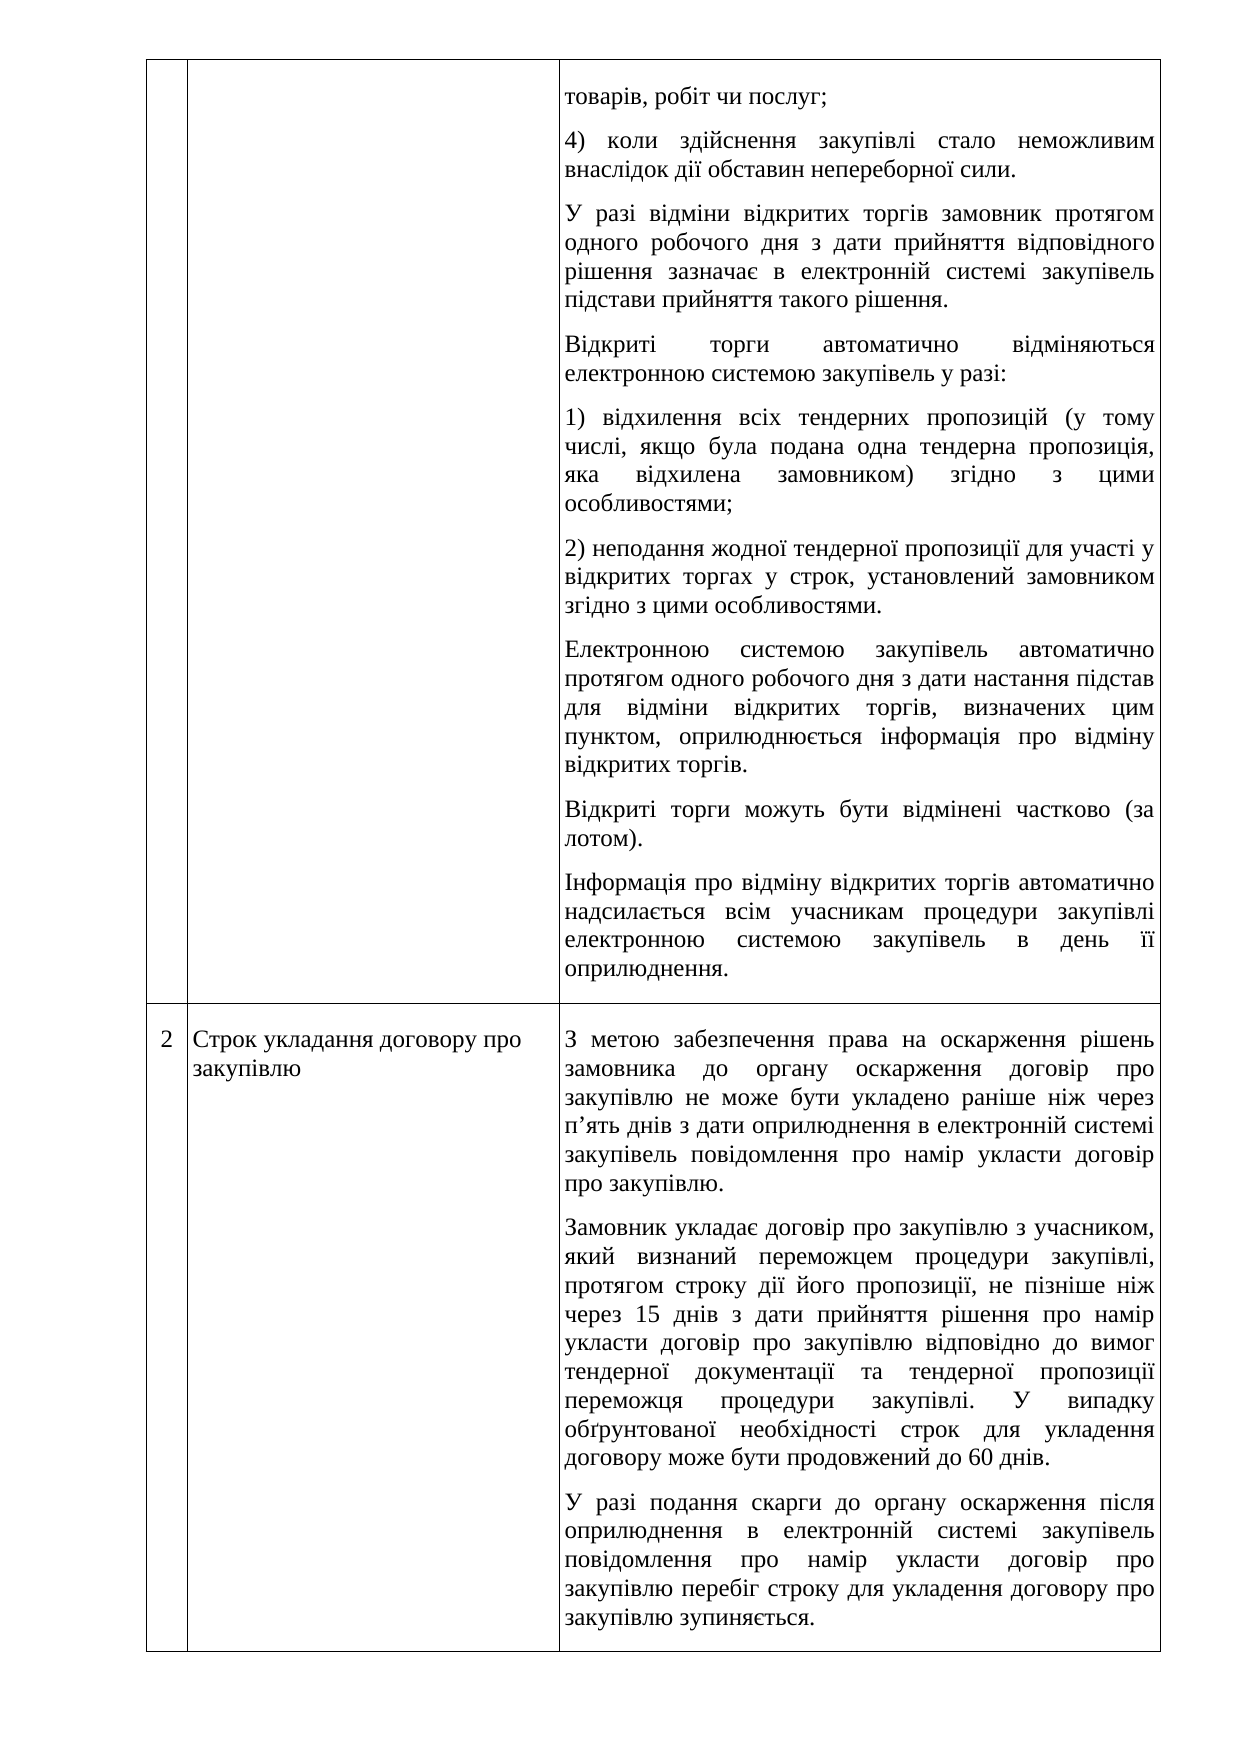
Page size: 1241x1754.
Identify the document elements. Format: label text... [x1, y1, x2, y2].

table_cell З метою забезпечення права на оскарження рішень замовника до органу оскарження договір про закупівлю не може бути укладено раніше ніж через п’ять днів з дати оприлюднення в електронній системі закупівель повідомлення про намір укласти договір про закупівлю. Замовник укладає договір про закупівлю з учасником, який визнаний переможцем процедури закупівлі, протягом строку дії його пропозиції, не пізніше ніж через 15 днів з дати прийняття рішення про намір укласти договір про закупівлю відповідно до вимог тендерної документації та тендерної пропозиції переможця процедури закупівлі. У випадку обґрунтованої необхідності строк для укладення договору може бути продовжений до 60 днів. У разі подання скарги до органу оскарження після оприлюднення в електронній системі закупівель повідомлення про намір укласти договір про закупівлю перебіг строку для укладення договору про закупівлю зупиняється. [560, 1004, 1160, 1651]
table_cell 1 [147, 60, 187, 1003]
table_cell 2 [147, 1004, 187, 1651]
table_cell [560, 60, 1160, 1003]
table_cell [188, 60, 559, 1003]
table_cell Строк укладання договору про закупівлю [188, 1004, 559, 1651]
